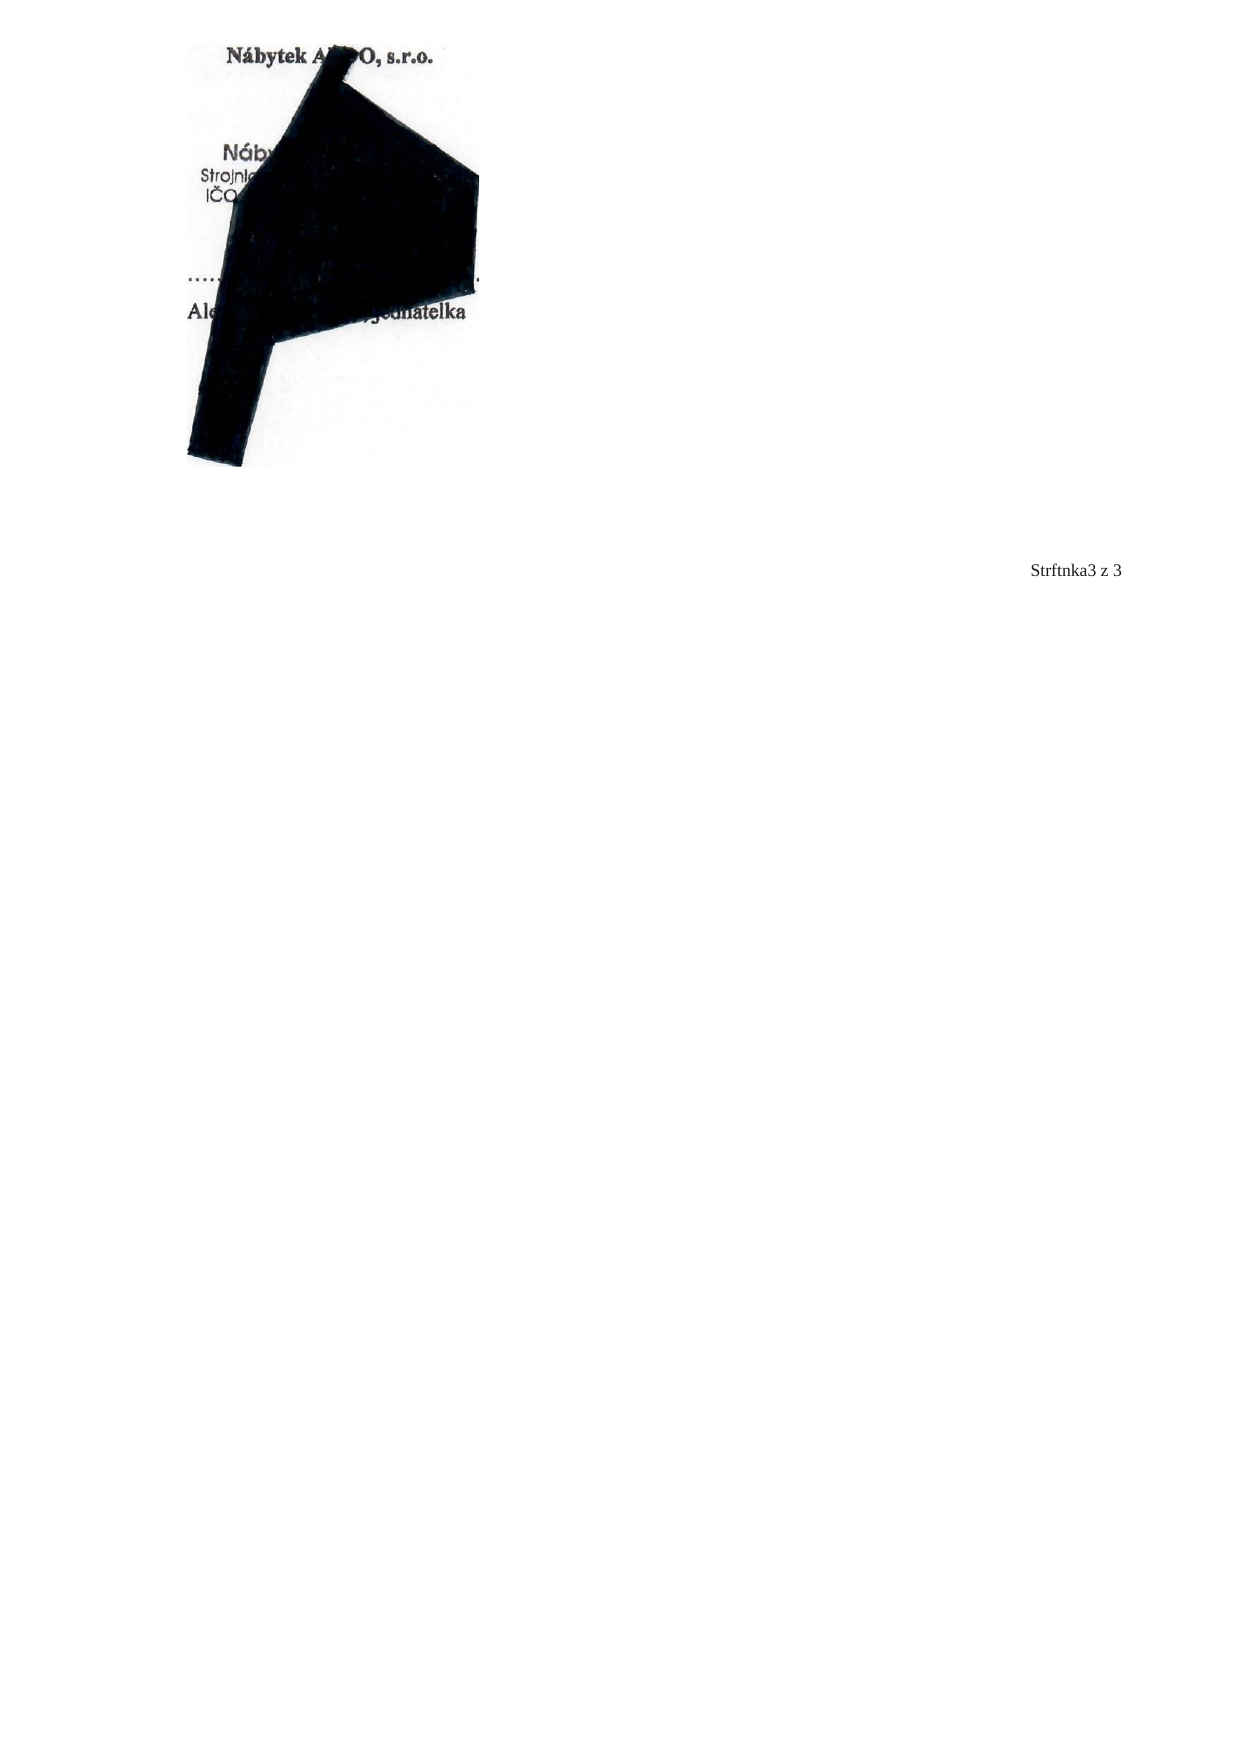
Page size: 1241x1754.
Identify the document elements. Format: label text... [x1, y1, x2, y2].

picture [187, 44, 480, 467]
text Strftnka3 z 3 [1030, 561, 1137, 580]
